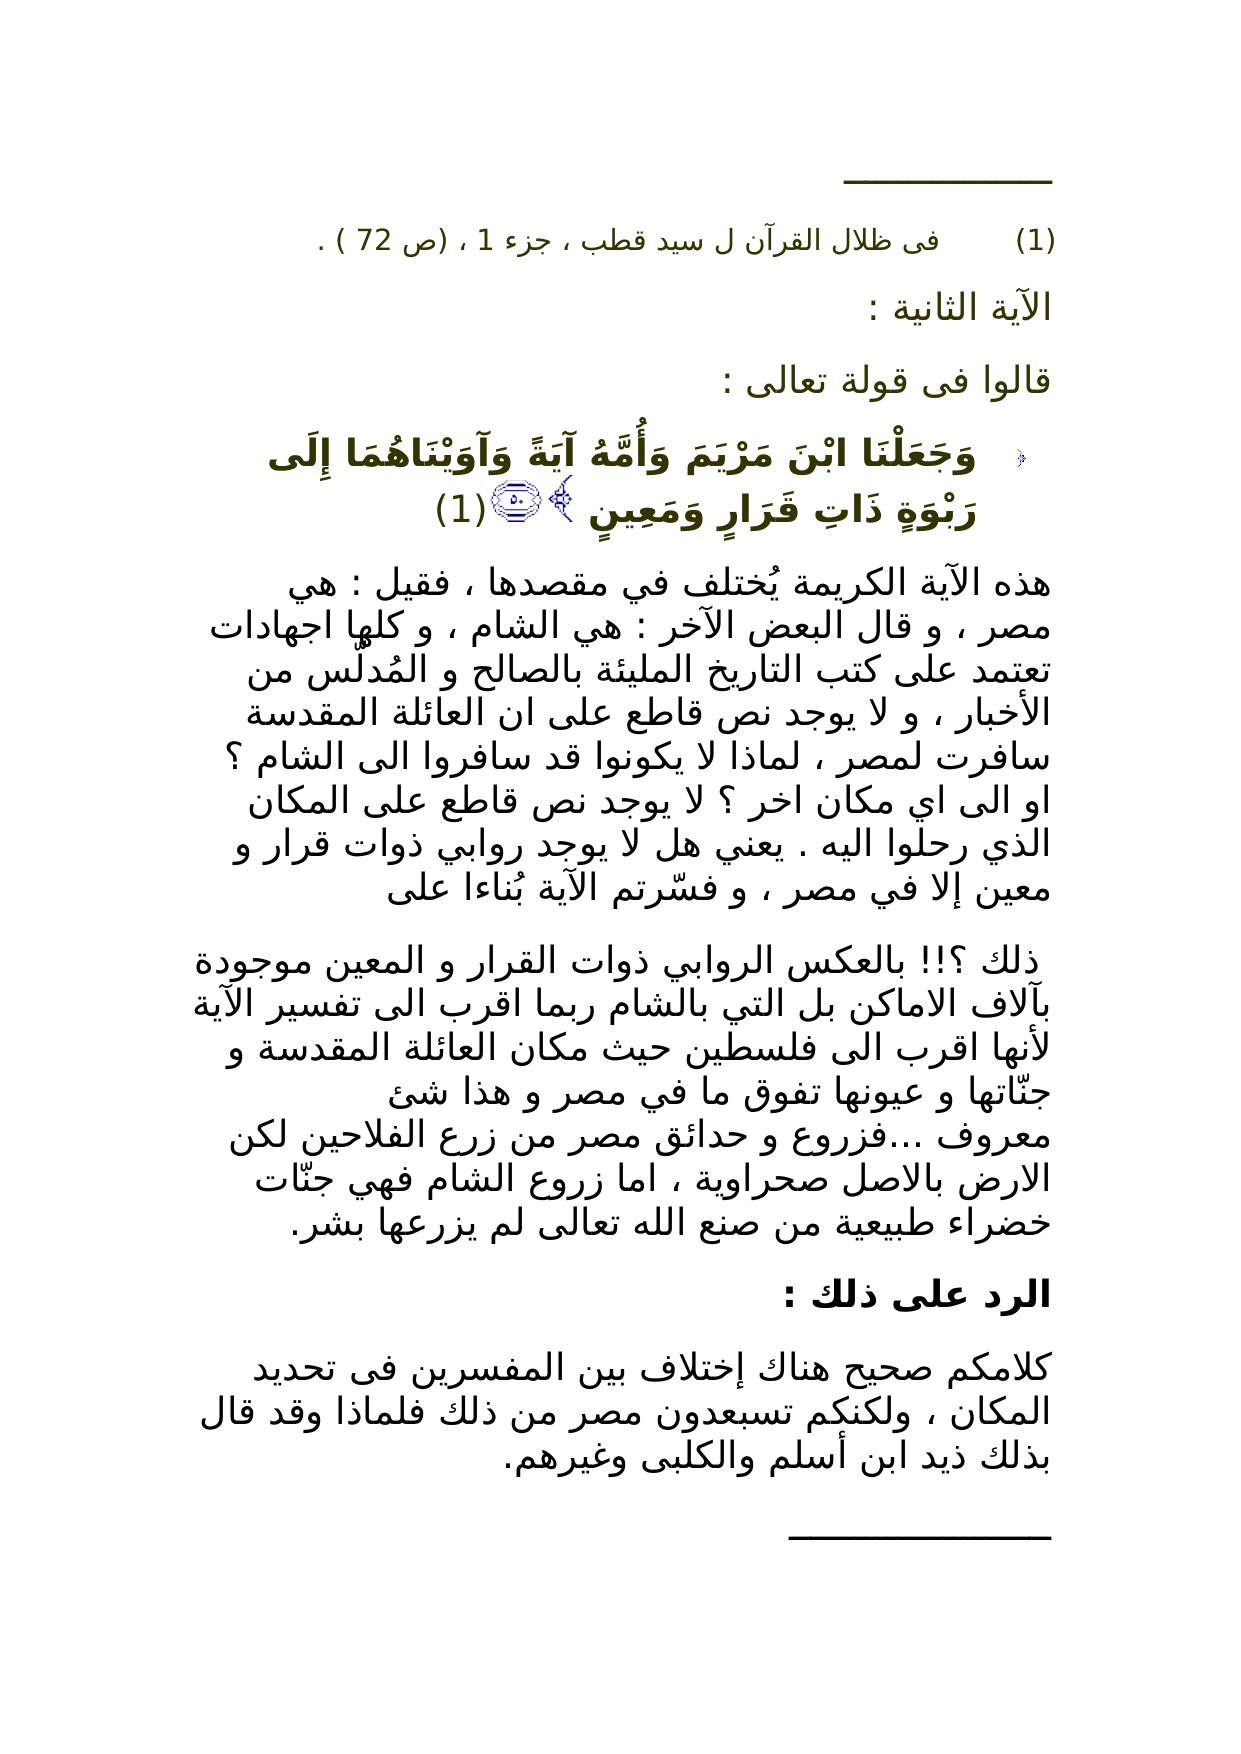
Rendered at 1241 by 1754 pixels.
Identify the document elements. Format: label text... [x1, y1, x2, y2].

text الآية الثانية : [187, 446, 1053, 490]
picture [1016, 609, 1027, 627]
text قالوا فى قولة تعالى : [187, 519, 1053, 562]
text الرد على ذلك : [187, 1433, 1053, 1477]
text هذه الآية الكريمة يُختلف في مقصدها ، فقيل : هي مصر ، و قال البعض الآخر : هي الشام ، و كلها اجهادات تعتمد على كتب التاريخ المليئة بالصالح و المُدلّس من الأخبار ، و لا يوجد نص قاطع على ان العائلة المقدسة سافرت لمصر ، لماذا لا يكونوا قد سافروا الى الشام ؟ او الى اي مكان اخر ؟ لا يوجد نص قاطع على المكان الذي رحلوا اليه . يعني هل لا يوجد روابي ذوات قرار و معين إلا في مصر ، و فسّرتم الآية بُناءا على [187, 720, 1053, 1069]
text ذلك ؟!! بالعكس الروابي ذوات القرار و المعين موجودة بآلاف الاماكن بل التي بالشام ربما اقرب الى تفسير الآية لأنها اقرب الى فلسطين حيث مكان العائلة المقدسة و جنّاتها و عيونها تفوق ما في مصر و هذا شئ معروف ...فزروع و حدائق مصر من زرع الفلاحين لكن الارض بالاصل صحراوية ، اما زروع الشام فهي جنّات خضراء طبيعية من صنع الله تعالى لم يزرعها بشر. [187, 1098, 1053, 1404]
list فى ظلال القرآن ل سيد قطب ، جزء 1 ، (ص 72 ) . [187, 383, 1015, 417]
list وَجَعَلْنَا ابْنَ مَرْيَمَ وَأُمَّهُ آيَةً وَآوَيْنَاهُمَا إِلَى رَبْوَةٍ ذَاتِ قَرَارٍ وَمَعِينٍ (1) [187, 592, 1015, 691]
text ـــــــــــــــــــ [187, 310, 1053, 354]
text وفى النهاية نقول : كيف تجزمون بتفسير واحد للآية وتتركون باقى التفاسير وليس هناك ما يدل على التفسير سواءاًفى كتاب الله أو فى السنة الصحيحة. [187, 150, 1053, 281]
picture [487, 635, 576, 683]
